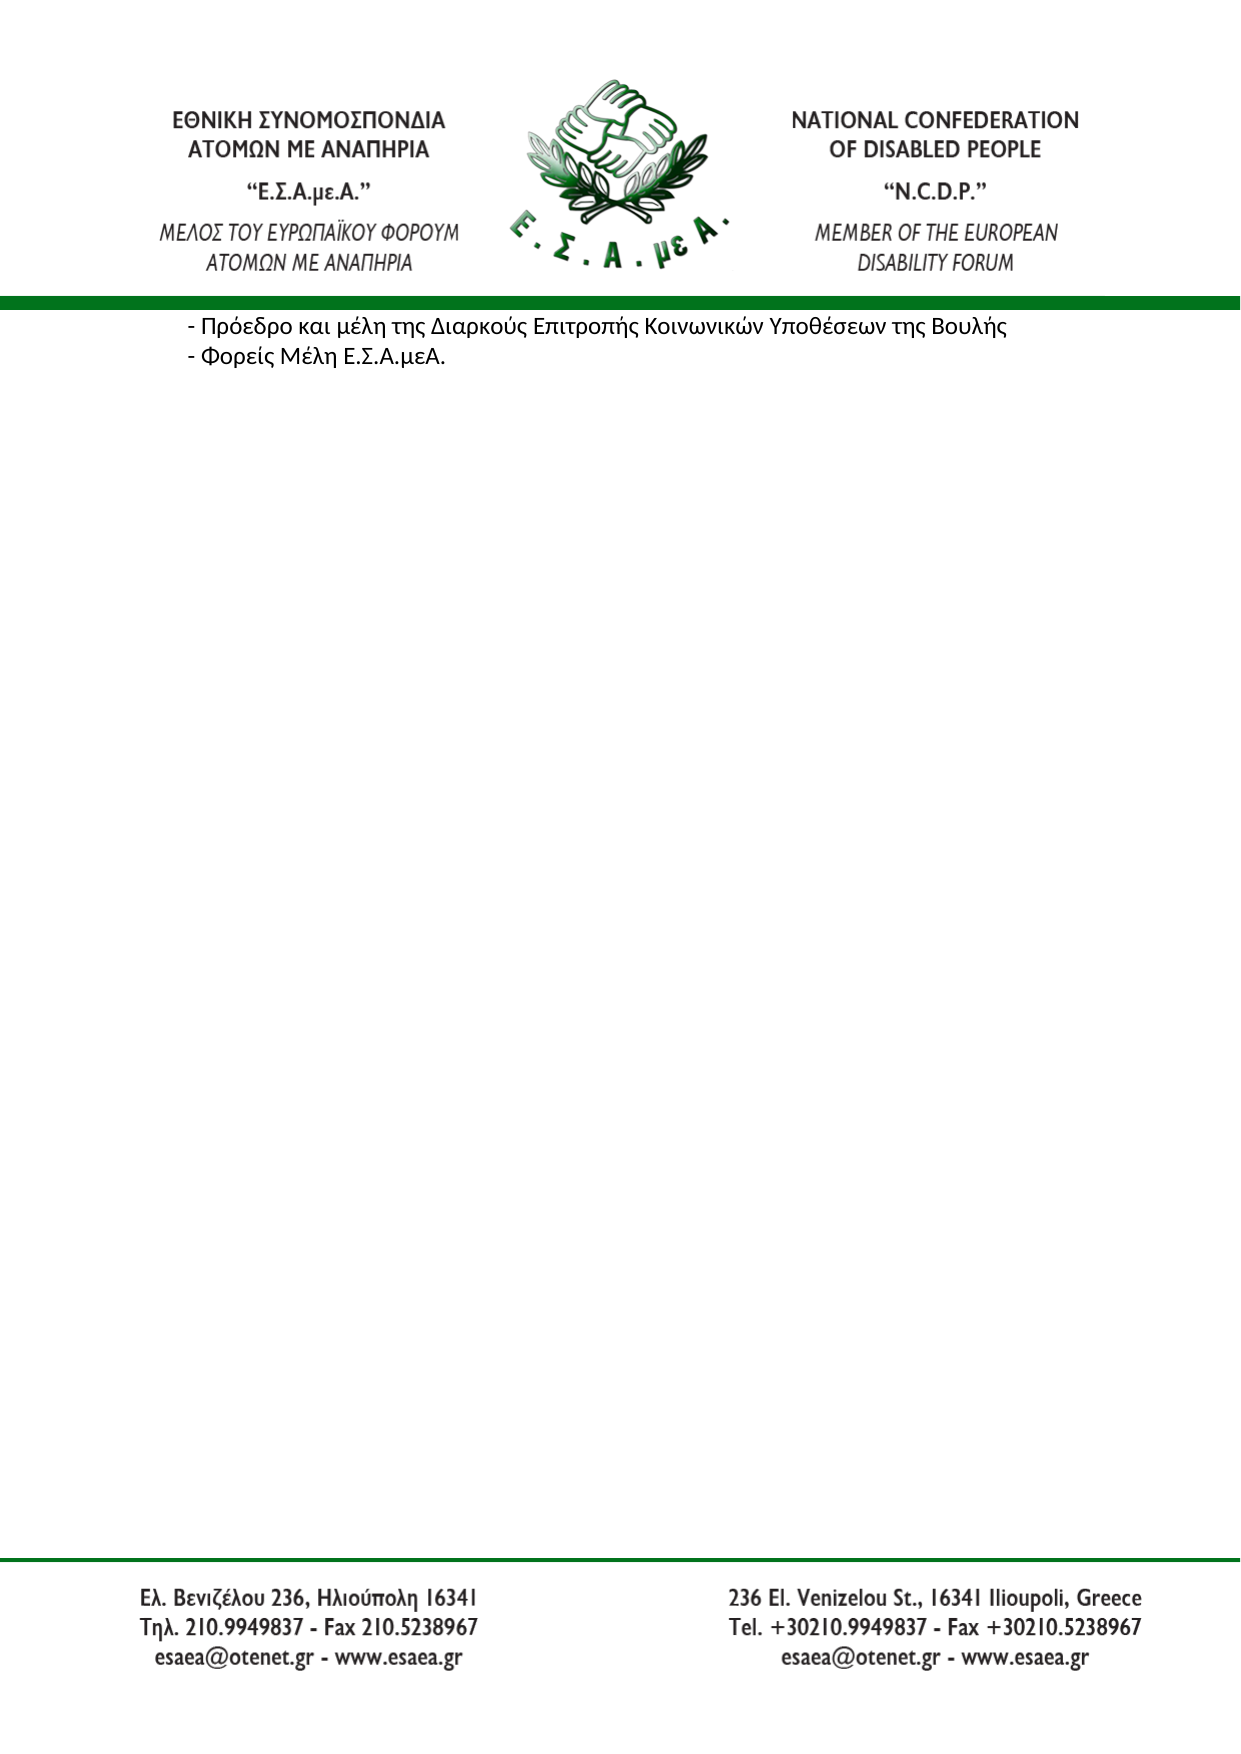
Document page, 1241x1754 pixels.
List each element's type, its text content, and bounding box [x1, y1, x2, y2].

text - Πρόεδρο και μέλη της Διαρκούς Επιτροπής Κοινωνικών Υποθέσεων της Βουλής [187, 310, 1053, 340]
text - Φορείς Μέλη Ε.Σ.Α.μεΑ. [187, 340, 1053, 371]
picture [0, 73, 1241, 310]
picture [0, 1558, 1241, 1681]
